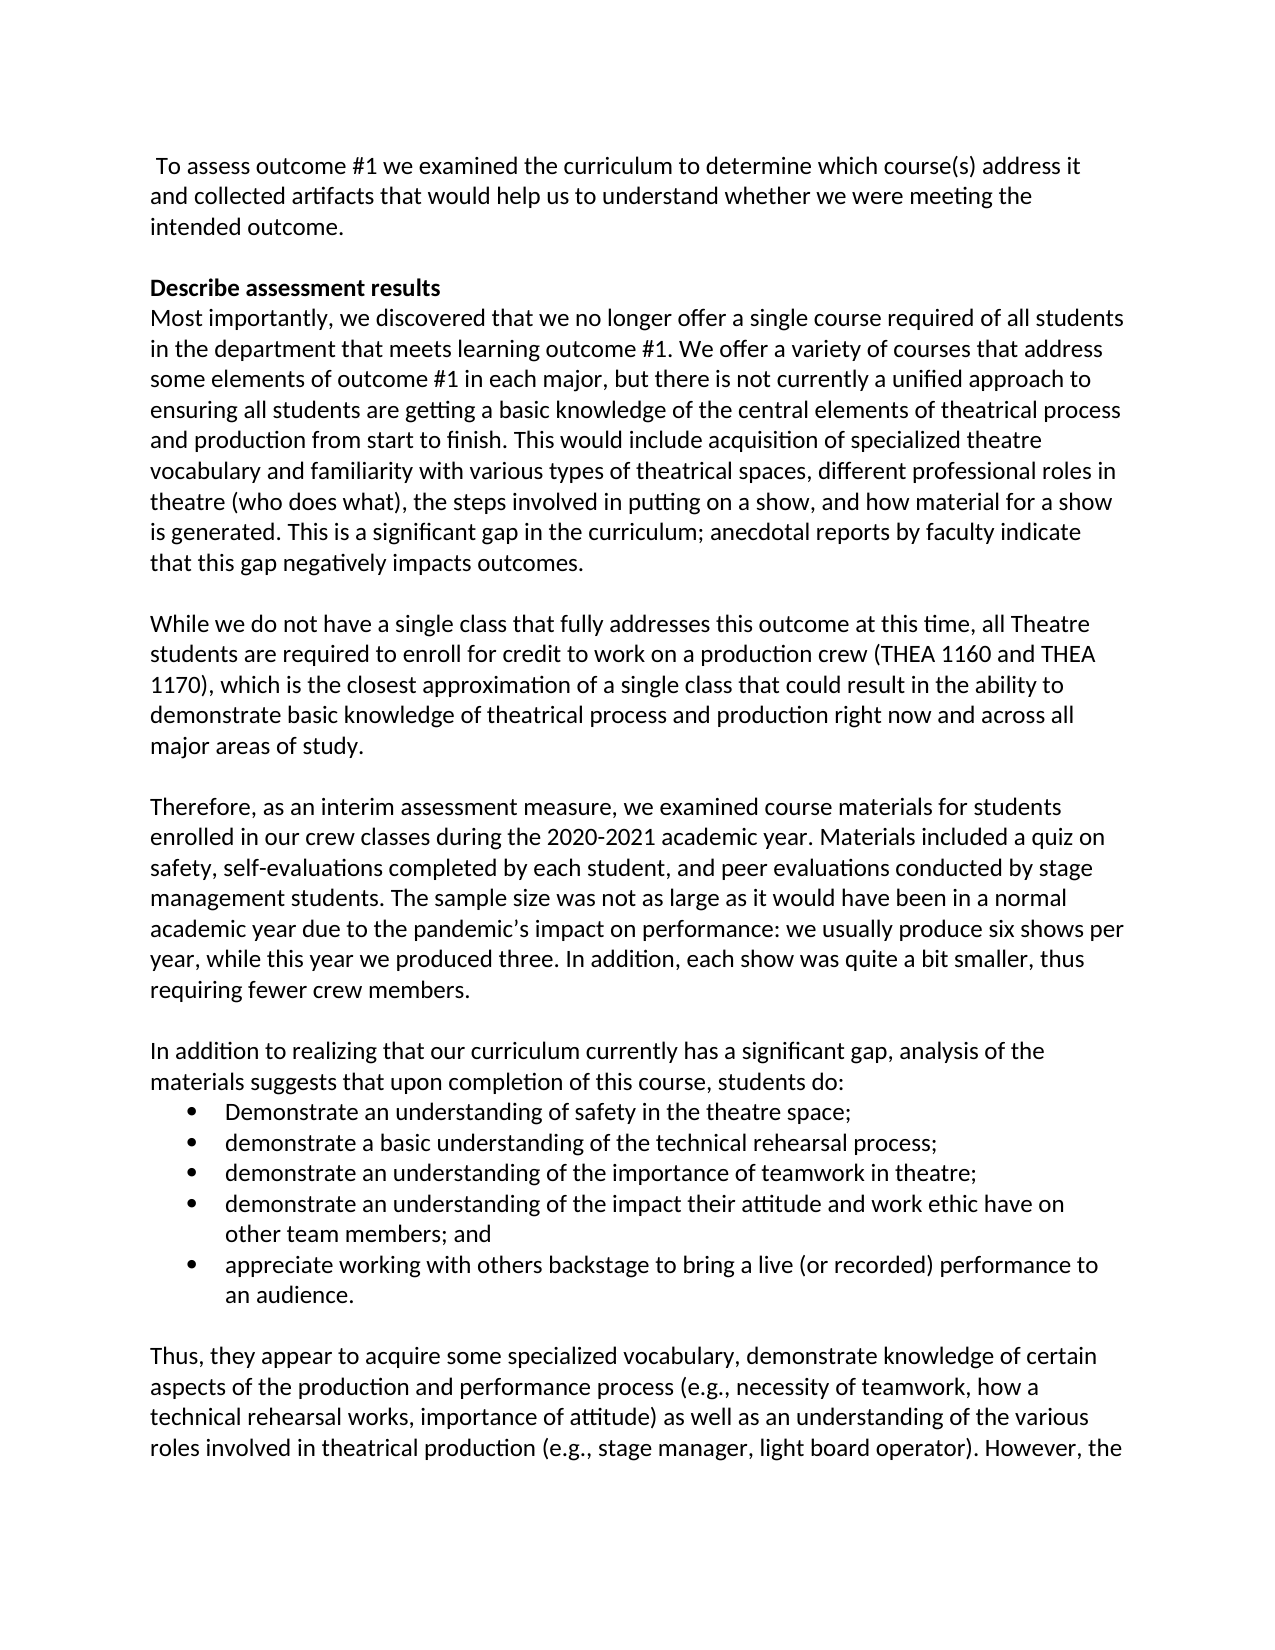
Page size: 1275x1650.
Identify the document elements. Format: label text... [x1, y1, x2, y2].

text While we do not have a single class that fully addresses this outcome at this time, all Theatre students are required to enroll for credit to work on a production crew (THEA 1160 and THEA 1170), which is the closest approximation of a single class that could result in the ability to demonstrate basic knowledge of theatrical process and production right now and across all major areas of study. [150, 608, 1125, 760]
list Demonstrate an understanding of safety in the theatre space; [187, 1096, 1125, 1127]
text Describe assessment results [150, 272, 1125, 303]
list appreciate working with others backstage to bring a live (or recorded) performance to an audience. [187, 1249, 1125, 1310]
list demonstrate a basic understanding of the technical rehearsal process; [187, 1127, 1125, 1157]
list demonstrate an understanding of the importance of teamwork in theatre; [187, 1157, 1125, 1188]
text Therefore, as an interim assessment measure, we examined course materials for students enrolled in our crew classes during the 2020-2021 academic year. Materials included a quiz on safety, self-evaluations completed by each student, and peer evaluations conducted by stage management students. The sample size was not as large as it would have been in a normal academic year due to the pandemic’s impact on performance: we usually produce six shows per year, while this year we produced three. In addition, each show was quite a bit smaller, thus requiring fewer crew members. [150, 791, 1125, 1004]
text In addition to realizing that our curriculum currently has a significant gap, analysis of the materials suggests that upon completion of this course, students do: [150, 1035, 1125, 1096]
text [150, 1340, 1125, 1462]
text Most importantly, we discovered that we no longer offer a single course required of all students in the department that meets learning outcome #1. We offer a variety of courses that address some elements of outcome #1 in each major, but there is not currently a unified approach to ensuring all students are getting a basic knowledge of the central elements of theatrical process and production from start to finish. This would include acquisition of specialized theatre vocabulary and familiarity with various types of theatrical spaces, different professional roles in theatre (who does what), the steps involved in putting on a show, and how material for a show is generated. This is a significant gap in the curriculum; anecdotal reports by faculty indicate that this gap negatively impacts outcomes. [150, 303, 1125, 577]
list demonstrate an understanding of the impact their attitude and work ethic have on other team members; and [187, 1188, 1125, 1249]
text To assess outcome #1 we examined the curriculum to determine which course(s) address it and collected artifacts that would help us to understand whether we were meeting the intended outcome. [150, 150, 1125, 242]
